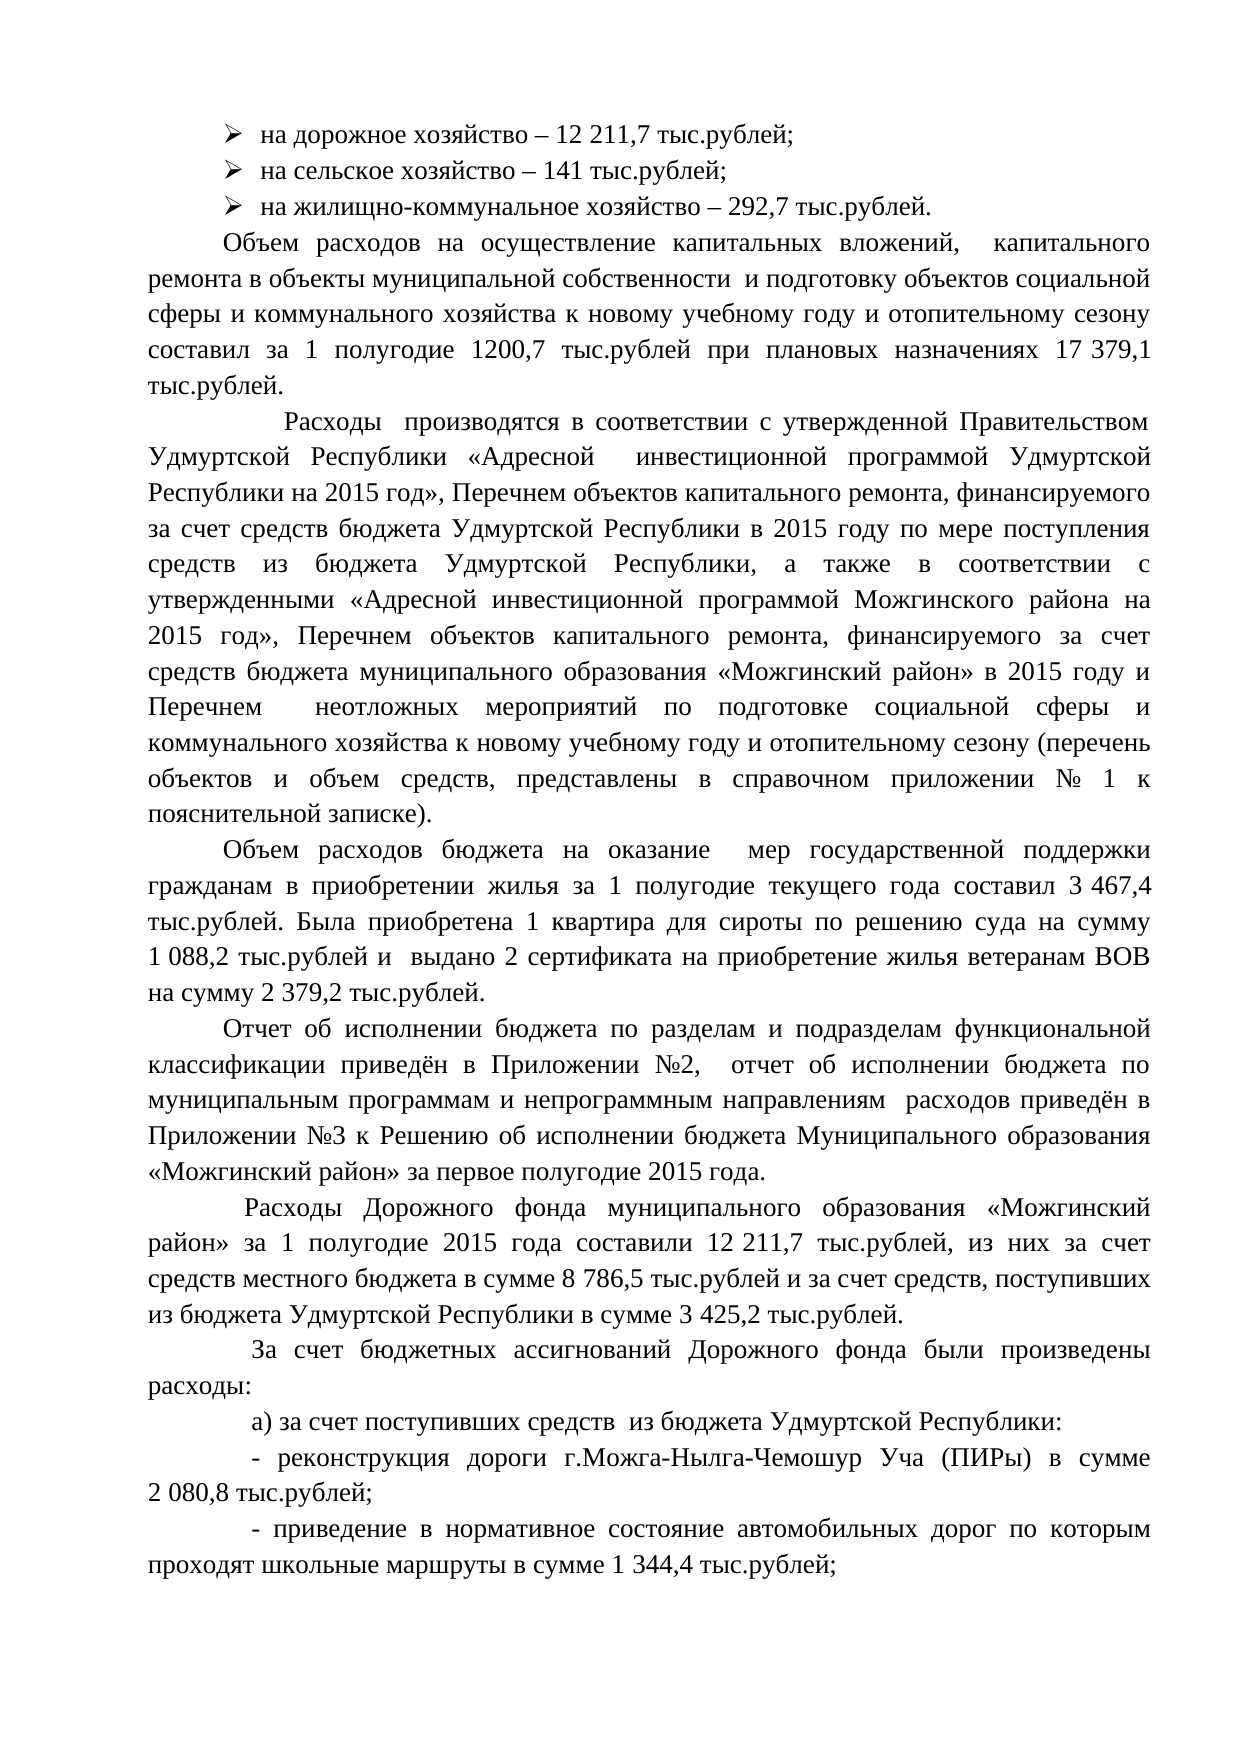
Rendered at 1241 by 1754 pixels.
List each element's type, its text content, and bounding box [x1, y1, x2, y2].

list на жилищно-коммунальное хозяйство – 292,7 тыс.рублей. [223, 190, 1152, 221]
text Отчет об исполнении бюджета по разделам и подразделам функциональной классификации приведён в Приложении №2, отчет об исполнении бюджета по муниципальным программам и непрограммным направлениям расходов приведён в Приложении №3 к Решению об исполнении бюджета Муниципального образования «Можгинский район» за первое полугодие 2015 года. [148, 1012, 1152, 1186]
text Объем расходов на осуществление капитальных вложений, капитального ремонта в объекты муниципальной собственности и подготовку объектов социальной сферы и коммунального хозяйства к новому учебному году и отопительному сезону составил за 1 полугодие 1200,7 тыс.рублей при плановых назначениях 17 379,1 тыс.рублей. [148, 226, 1152, 400]
list на сельское хозяйство – 141 тыс.рублей; [223, 154, 1152, 185]
text Расходы Дорожного фонда муниципального образования «Можгинский район» за 1 полугодие 2015 года составили 12 211,7 тыс.рублей, из них за счет средств местного бюджета в сумме 8 786,5 тыс.рублей и за счет средств, поступивших из бюджета Удмуртской Республики в сумме 3 425,2 тыс.рублей. [148, 1191, 1152, 1329]
list на дорожное хозяйство – 12 211,7 тыс.рублей; [223, 118, 1152, 149]
text Расходы производятся в соответствии с утвержденной Правительством Удмуртской Республики «Адресной инвестиционной программой Удмуртской Республики на 2015 год», Перечнем объектов капитального ремонта, финансируемого за счет средств бюджета Удмуртской Республики в 2015 году по мере поступления средств из бюджета Удмуртской Республики, а также в соответствии с утвержденными «Адресной инвестиционной программой Можгинского района на 2015 год», Перечнем объектов капитального ремонта, финансируемого за счет средств бюджета муниципального образования «Можгинский район» в 2015 году и Перечнем неотложных мероприятий по подготовке социальной сферы и коммунального хозяйства к новому учебному году и отопительному сезону (перечень объектов и объем средств, представлены в справочном приложении № 1 к пояснительной записке). [148, 404, 1152, 829]
text - реконструкция дороги г.Можга-Нылга-Чемошур Уча (ПИРы) в сумме 2 080,8 тыс.рублей; [148, 1441, 1152, 1508]
text а) за счет поступивших средств из бюджета Удмуртской Республики: [148, 1405, 1152, 1436]
text За счет бюджетных ассигнований Дорожного фонда были произведены расходы: [148, 1333, 1152, 1400]
text Объем расходов бюджета на оказание мер государственной поддержки гражданам в приобретении жилья за 1 полугодие текущего года составил 3 467,4 тыс.рублей. Была приобретена 1 квартира для сироты по решению суда на сумму 1 088,2 тыс.рублей и выдано 2 сертификата на приобретение жилья ветеранам ВОВ на сумму 2 379,2 тыс.рублей. [148, 833, 1152, 1007]
text - приведение в нормативное состояние автомобильных дорог по которым проходят школьные маршруты в сумме 1 344,4 тыс.рублей; [148, 1512, 1152, 1579]
